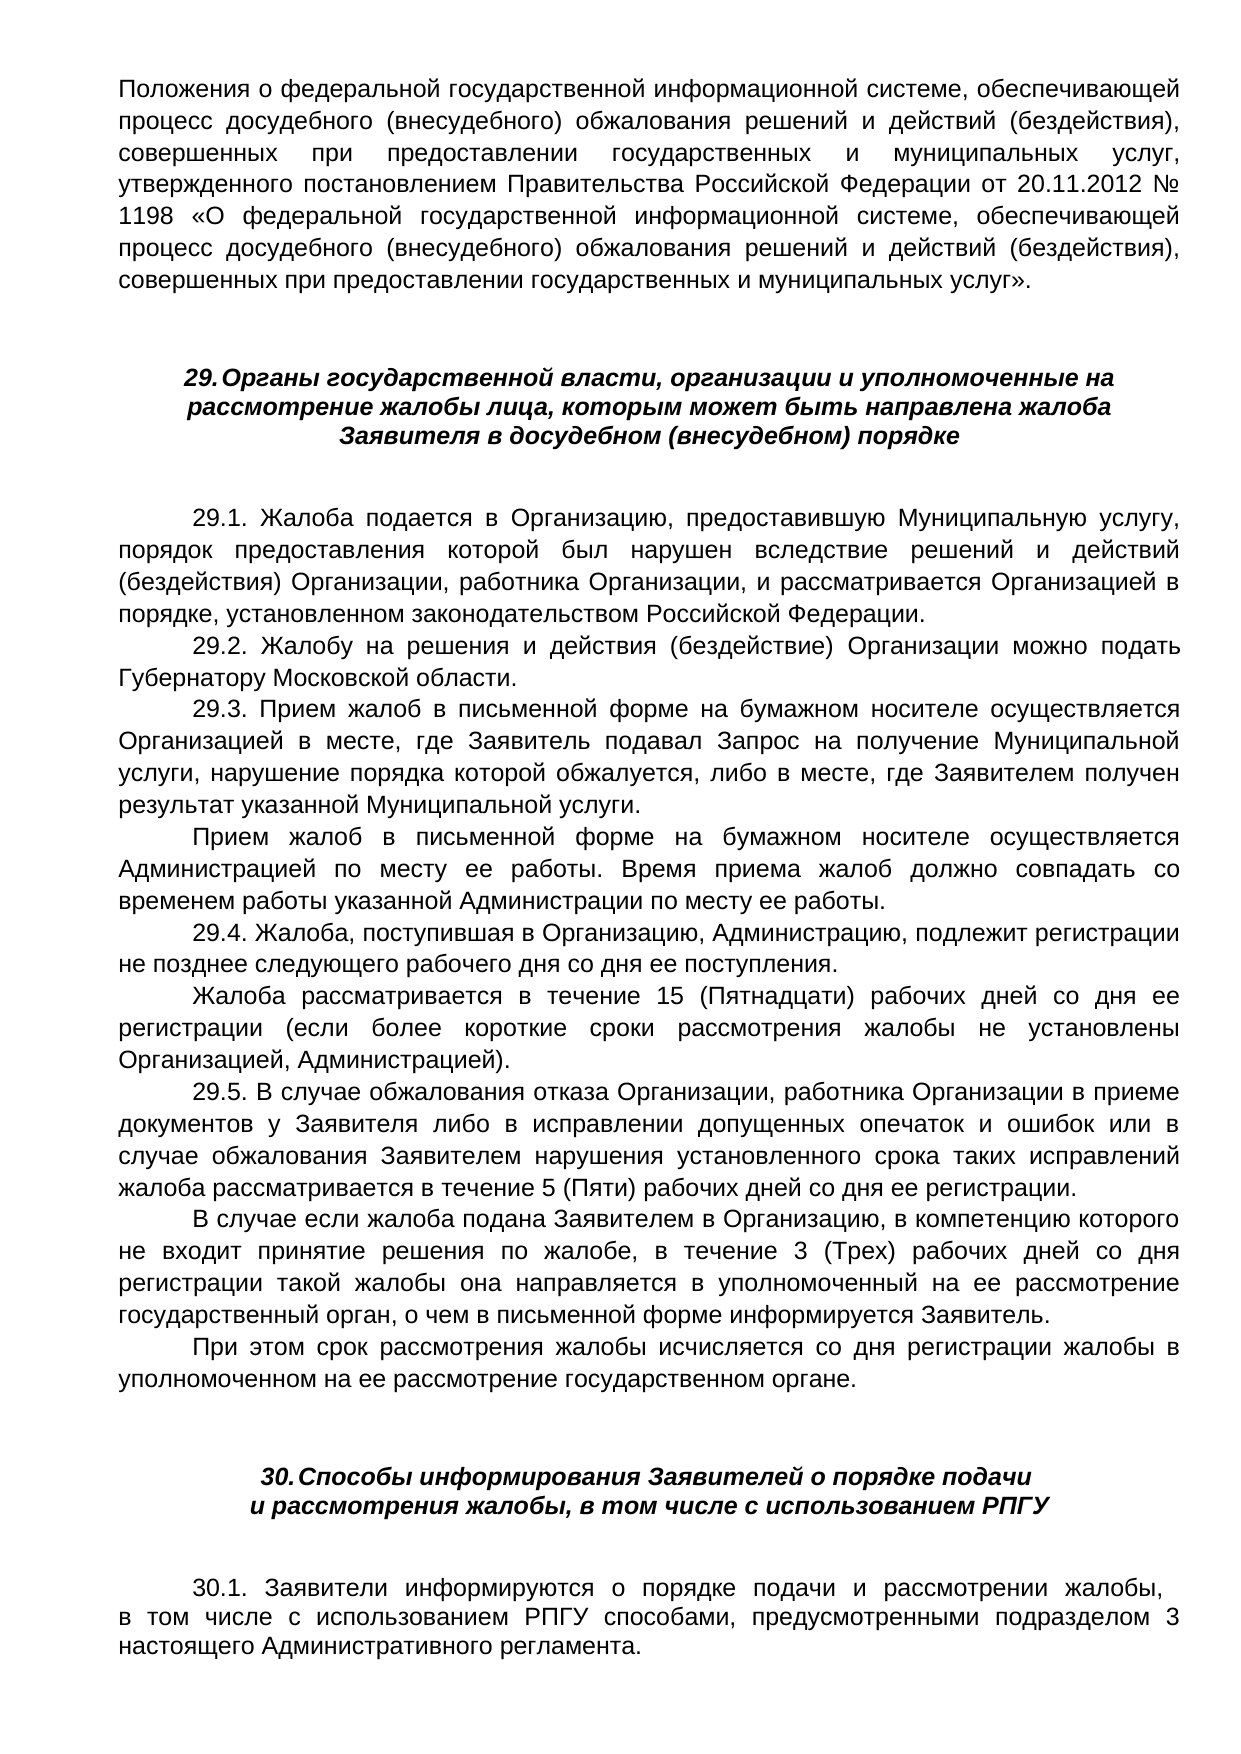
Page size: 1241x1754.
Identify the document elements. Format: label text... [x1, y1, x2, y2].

text 29.4. Жалоба, поступившая в Организацию, Администрацию, подлежит регистрации не позднее следующего рабочего дня со дня ее поступления. [118, 918, 1181, 978]
text 29.1. Жалоба подается в Организацию, предоставившую Муниципальную услугу, порядок предоставления которой был нарушен вследствие решений и действий (бездействия) Организации, работника Организации, и рассматривается Организацией в порядке, установленном законодательством Российской Федерации. [118, 503, 1181, 628]
text Жалоба рассматривается в течение 15 (Пятнадцати) рабочих дней со дня ее регистрации (если более короткие сроки рассмотрения жалобы не установлены Организацией, Администрацией). [118, 981, 1181, 1074]
text 29.5. В случае обжалования отказа Организации, работника Организации в приеме документов у Заявителя либо в исправлении допущенных опечаток и ошибок или в случае обжалования Заявителем нарушения установленного срока таких исправлений жалоба рассматривается в течение 5 (Пяти) рабочих дней со дня ее регистрации. [118, 1077, 1181, 1201]
text 29.3. Прием жалоб в письменной форме на бумажном носителе осуществляется Организацией в месте, где Заявитель подавал Запрос на получение Муниципальной услуги, нарушение порядка которой обжалуется, либо в месте, где Заявителем получен результат указанной Муниципальной услуги. [118, 694, 1181, 819]
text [118, 74, 1181, 294]
text 29.2. Жалобу на решения и действия (бездействие) Организации можно подать Губернатору Московской области. [118, 631, 1181, 691]
text В случае если жалоба подана Заявителем в Организацию, в компетенцию которого не входит принятие решения по жалобе, в течение 3 (Трех) рабочих дней со дня регистрации такой жалобы она направляется в уполномоченный на ее рассмотрение государственный орган, о чем в письменной форме информируется Заявитель. [118, 1204, 1181, 1329]
text 30.1. Заявители информируются о порядке подачи и рассмотрении жалобы, в том числе с использованием РПГУ способами, предусмотренными подразделом 3 настоящего Административного регламента. [118, 1573, 1181, 1659]
text Органы государственной власти, организации и уполномоченные на рассмотрение жалобы лица, которым может быть направлена жалоба Заявителя в досудебном (внесудебном) порядке [118, 363, 1181, 449]
text Прием жалоб в письменной форме на бумажном носителе осуществляется Администрацией по месту ее работы. Время приема жалоб должно совпадать со временем работы указанной Администрации по месту ее работы. [118, 822, 1181, 914]
text При этом срок рассмотрения жалобы исчисляется со дня регистрации жалобы в уполномоченном на ее рассмотрение государственном органе. [118, 1332, 1181, 1393]
text Способы информирования Заявителей о порядке подачи и рассмотрения жалобы, в том числе с использованием РПГУ [118, 1462, 1181, 1519]
